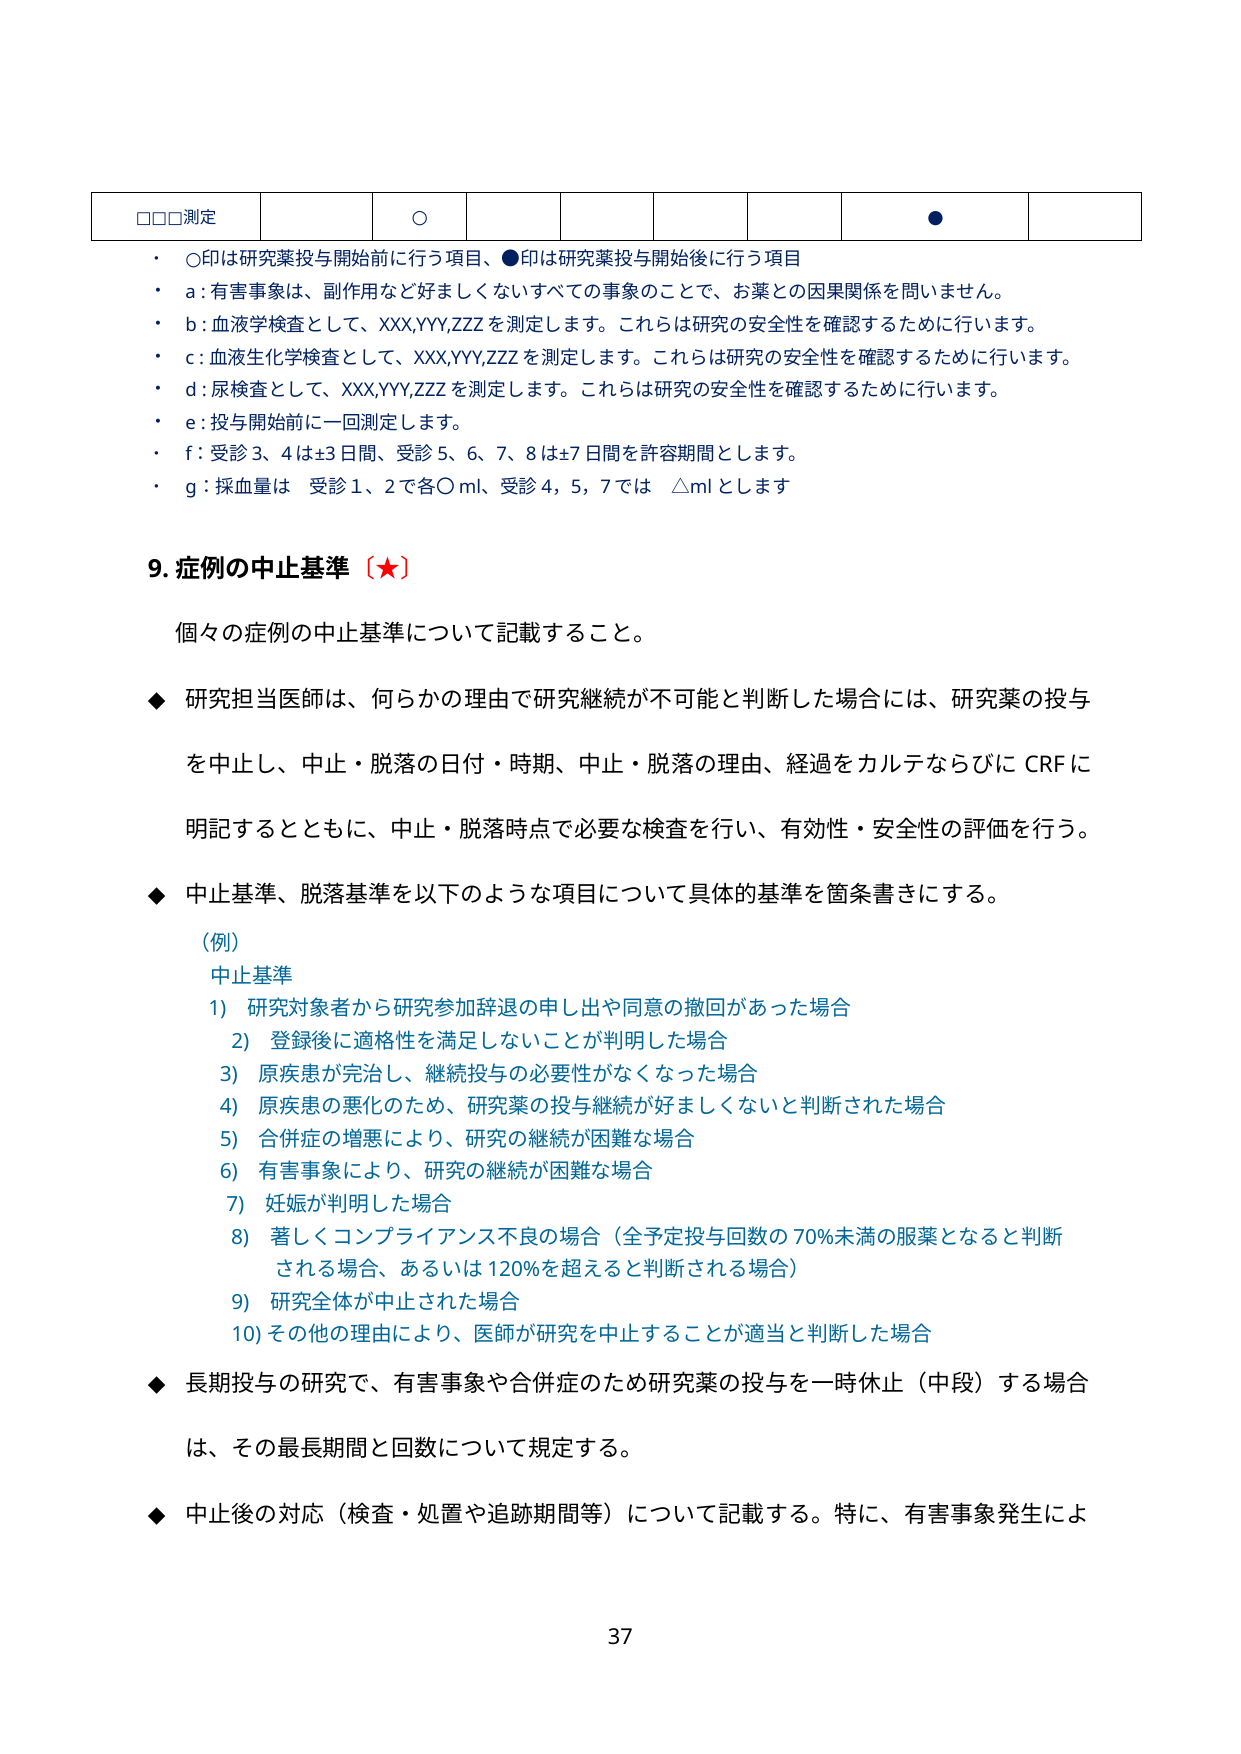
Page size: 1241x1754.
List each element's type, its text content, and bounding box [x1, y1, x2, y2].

picture [435, 1204, 448, 1213]
picture [574, 1267, 580, 1274]
picture [584, 1237, 597, 1246]
table_cell ○ [373, 193, 466, 239]
picture [915, 1334, 928, 1343]
picture [678, 1139, 691, 1148]
picture [497, 1172, 506, 1179]
text 7) 妊娠が判明した場合 [148, 1186, 1092, 1219]
picture [636, 1171, 649, 1180]
list a : 有害事象は、副作用など好ましくないすべての事象のことで、お薬との因果関係を問いません。 [148, 273, 1092, 306]
picture [751, 1331, 761, 1340]
text 中止基準 [148, 958, 1092, 991]
text 3) 原疾患が完治し、継続投与の必要性がなくなった場合 [148, 1056, 1092, 1088]
text される場合、あるいは120%を超えると判断される場合） [274, 1251, 1092, 1284]
text （例） [148, 925, 1092, 958]
picture [503, 1302, 516, 1311]
text 9. 症例の中止基準〔★〕 [148, 534, 1092, 599]
picture [772, 1269, 785, 1278]
table_cell [1029, 193, 1141, 239]
text 4) 原疾患の悪化のため、研究薬の投与継続が好ましくないと判断された場合 [148, 1088, 1092, 1121]
list g：採血量は 受診１、2で各〇ml、受診4，5，7では △mlとします [148, 469, 1092, 501]
table_cell [261, 193, 372, 239]
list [148, 1479, 1092, 1545]
table_cell ● [842, 193, 1028, 239]
picture [264, 1100, 276, 1112]
picture [711, 1041, 724, 1050]
list c : 血液生化学検査として、XXX,YYY,ZZZを測定します。これらは研究の安全性を確認するために行います。 [148, 338, 1092, 371]
picture [262, 1139, 275, 1148]
list ○印は研究薬投与開始前に行う項目、●印は研究薬投与開始後に行う項目 [148, 241, 1092, 273]
text 10) その他の理由により、医師が研究を中止することが適当と判断した場合 [148, 1317, 1092, 1349]
list 研究担当医師は、何らかの理由で研究継続が不可能と判断した場合には、研究薬の投与を中止し、中止・脱落の日付・時期、中止・脱落の理由、経過をカルテならびにCRFに明記するとともに、中止・脱落時点で必要な検査を行い、有効性・安全性の評価を行う。 [148, 664, 1092, 860]
text 8) 著しくコンプライアンス不良の場合（全予定投与回数の70%未満の服薬となると判断 [231, 1219, 1092, 1251]
picture [741, 1074, 754, 1083]
table_cell □□□測定 [92, 193, 260, 239]
text 6) 有害事象により、研究の継続が困難な場合 [148, 1153, 1092, 1186]
picture [508, 998, 515, 1004]
text 1) 研究対象者から研究参加辞退の申し出や同意の撤回があった場合 [148, 991, 1092, 1023]
picture [264, 1068, 276, 1080]
text 2) 登録後に適格性を満足しないことが判明した場合 [148, 1023, 1092, 1056]
picture [360, 1038, 370, 1047]
picture [929, 1106, 942, 1115]
picture [906, 1227, 913, 1246]
picture [711, 1003, 717, 1011]
table_cell [467, 193, 560, 239]
list e : 投与開始前に一回測定します。 [148, 404, 1092, 436]
table_cell [561, 193, 653, 239]
picture [732, 1232, 738, 1240]
list f：受診3、4は±3日間、受診5、6、7、8は±7日間を許容期間とします。 [148, 436, 1092, 469]
table_cell [748, 193, 841, 239]
picture [362, 1269, 375, 1278]
list d : 尿検査として、XXX,YYY,ZZZを測定します。これらは研究の安全性を確認するために行います。 [148, 371, 1092, 404]
picture [343, 1099, 353, 1108]
picture [834, 1008, 847, 1017]
picture [436, 1075, 445, 1082]
picture [539, 1140, 548, 1147]
table_cell [654, 193, 747, 239]
text 9) 研究全体が中止された場合 [148, 1284, 1092, 1317]
text 個々の症例の中止基準について記載すること。 [148, 599, 1092, 664]
list 長期投与の研究で、有害事象や合併症のため研究薬の投与を一時休止（中段）する場合は、その最長期間と回数について規定する。 [148, 1349, 1092, 1479]
text 5) 合併症の増悪により、研究の継続が困難な場合 [148, 1121, 1092, 1153]
list 中止基準、脱落基準を以下のような項目について具体的基準を箇条書きにする。 [148, 860, 1092, 925]
picture [603, 1107, 612, 1114]
picture [363, 1132, 373, 1141]
list b : 血液学検査として、XXX,YYY,ZZZを測定します。これらは研究の安全性を確認するために行います。 [148, 306, 1092, 338]
